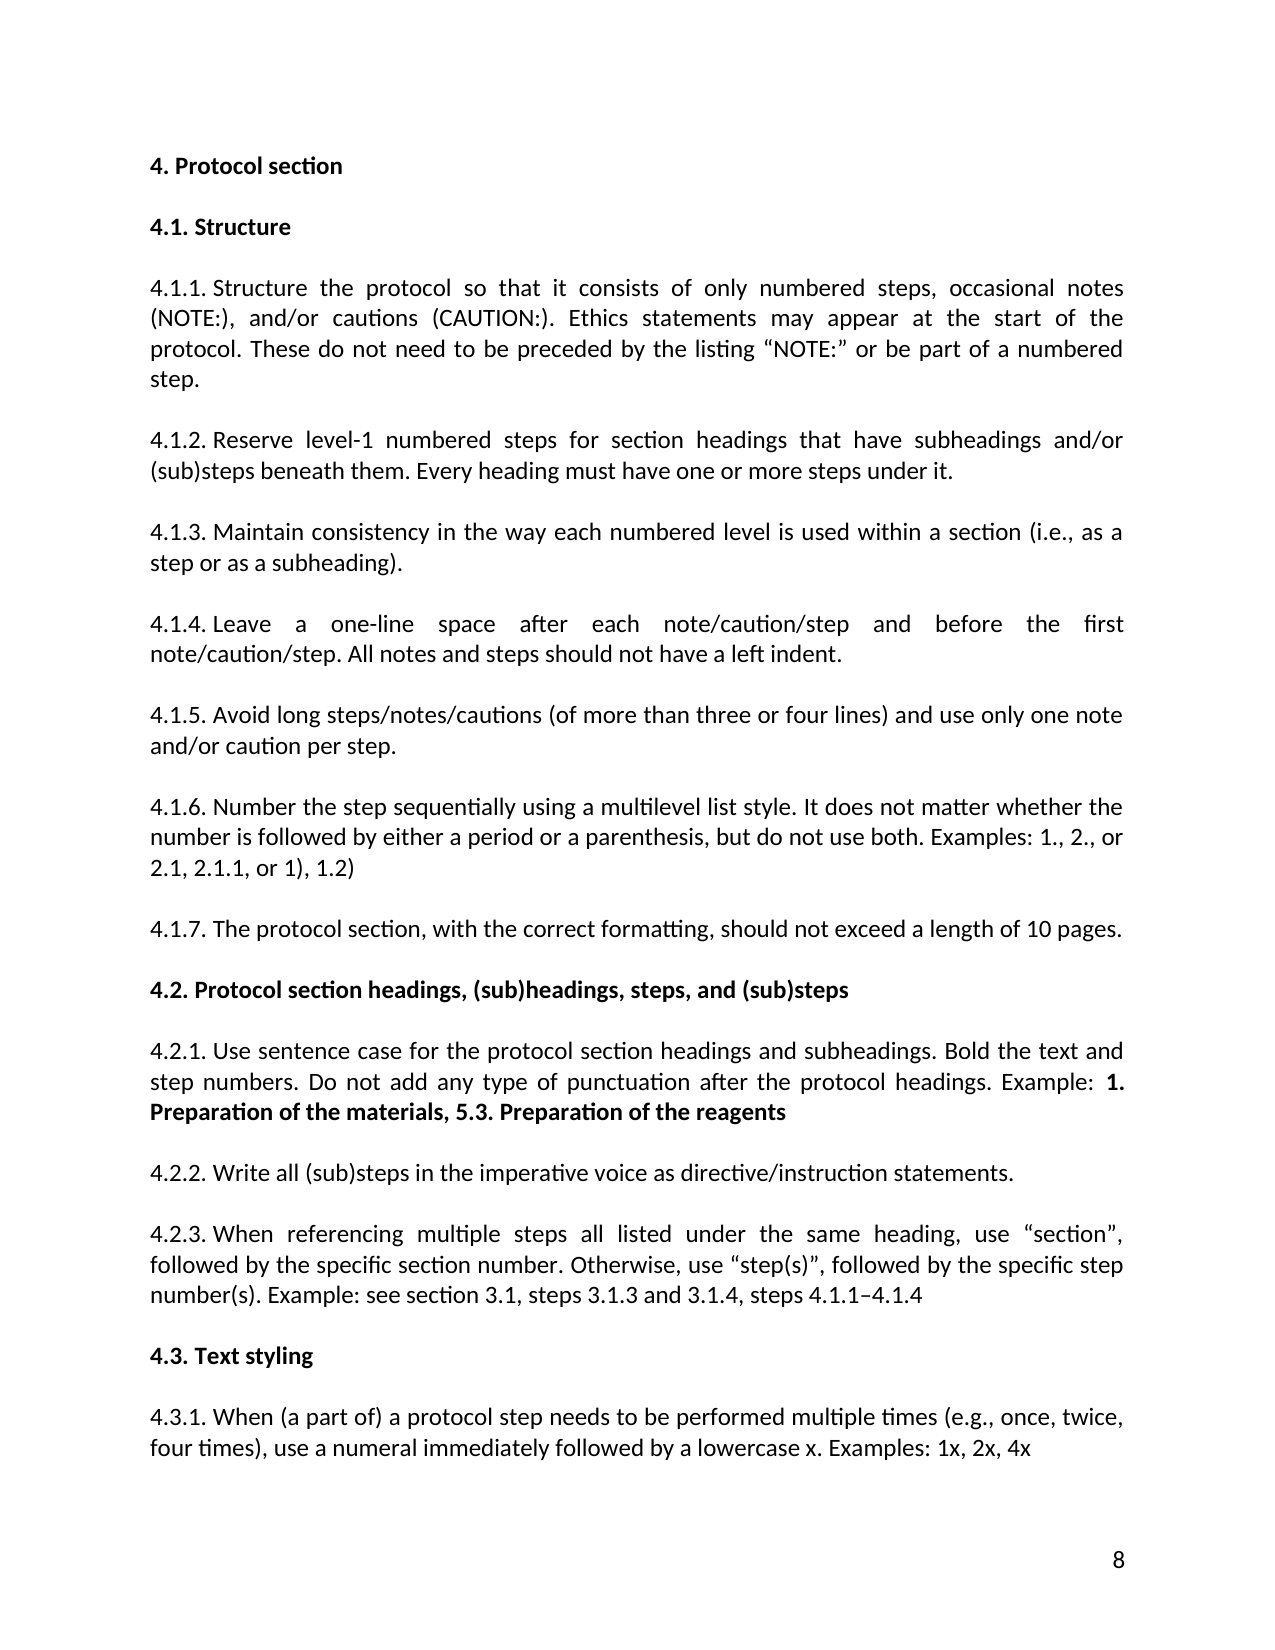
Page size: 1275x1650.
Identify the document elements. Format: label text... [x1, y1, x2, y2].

subtitle Reserve level-1 numbered steps for section headings that have subheadings and/or (sub)steps beneath them. Every heading must have one or more steps under it. [150, 425, 1125, 486]
subtitle Leave a one-line space after each note/caution/step and before the first note/caution/step. All notes and steps should not have a left indent. [150, 608, 1125, 669]
subtitle Text styling [150, 1340, 1125, 1371]
subtitle The protocol section, with the correct formatting, should not exceed a length of 10 pages. [150, 913, 1125, 943]
subtitle Maintain consistency in the way each numbered level is used within a section (i.e., as a step or as a subheading). [150, 516, 1125, 577]
subtitle Write all (sub)steps in the imperative voice as directive/instruction statements. [150, 1157, 1125, 1188]
subtitle Protocol section [150, 150, 1125, 181]
subtitle When (a part of) a protocol step needs to be performed multiple times (e.g., once, twice, four times), use a numeral immediately followed by a lowercase x. Examples: 1x, 2x, 4x [150, 1401, 1125, 1462]
subtitle When referencing multiple steps all listed under the same heading, use “section”, followed by the specific section number. Otherwise, use “step(s)”, followed by the specific step number(s). Example: see section 3.1, steps 3.1.3 and 3.1.4, steps 4.1.1–4.1.4 [150, 1218, 1125, 1310]
subtitle Structure the protocol so that it consists of only numbered steps, occasional notes (NOTE:), and/or cautions (CAUTION:). Ethics statements may appear at the start of the protocol. These do not need to be preceded by the listing “NOTE:” or be part of a numbered step. [150, 272, 1125, 394]
subtitle Use sentence case for the protocol section headings and subheadings. Bold the text and step numbers. Do not add any type of punctuation after the protocol headings. Example: 1. Preparation of the materials, 5.3. Preparation of the reagents [150, 1035, 1125, 1127]
subtitle Number the step sequentially using a multilevel list style. It does not matter whether the number is followed by either a period or a parenthesis, but do not use both. Examples: 1., 2., or 2.1, 2.1.1, or 1), 1.2) [150, 791, 1125, 882]
subtitle Structure [150, 211, 1125, 242]
subtitle Avoid long steps/notes/cautions (of more than three or four lines) and use only one note and/or caution per step. [150, 699, 1125, 760]
subtitle Protocol section headings, (sub)headings, steps, and (sub)steps [150, 974, 1125, 1004]
